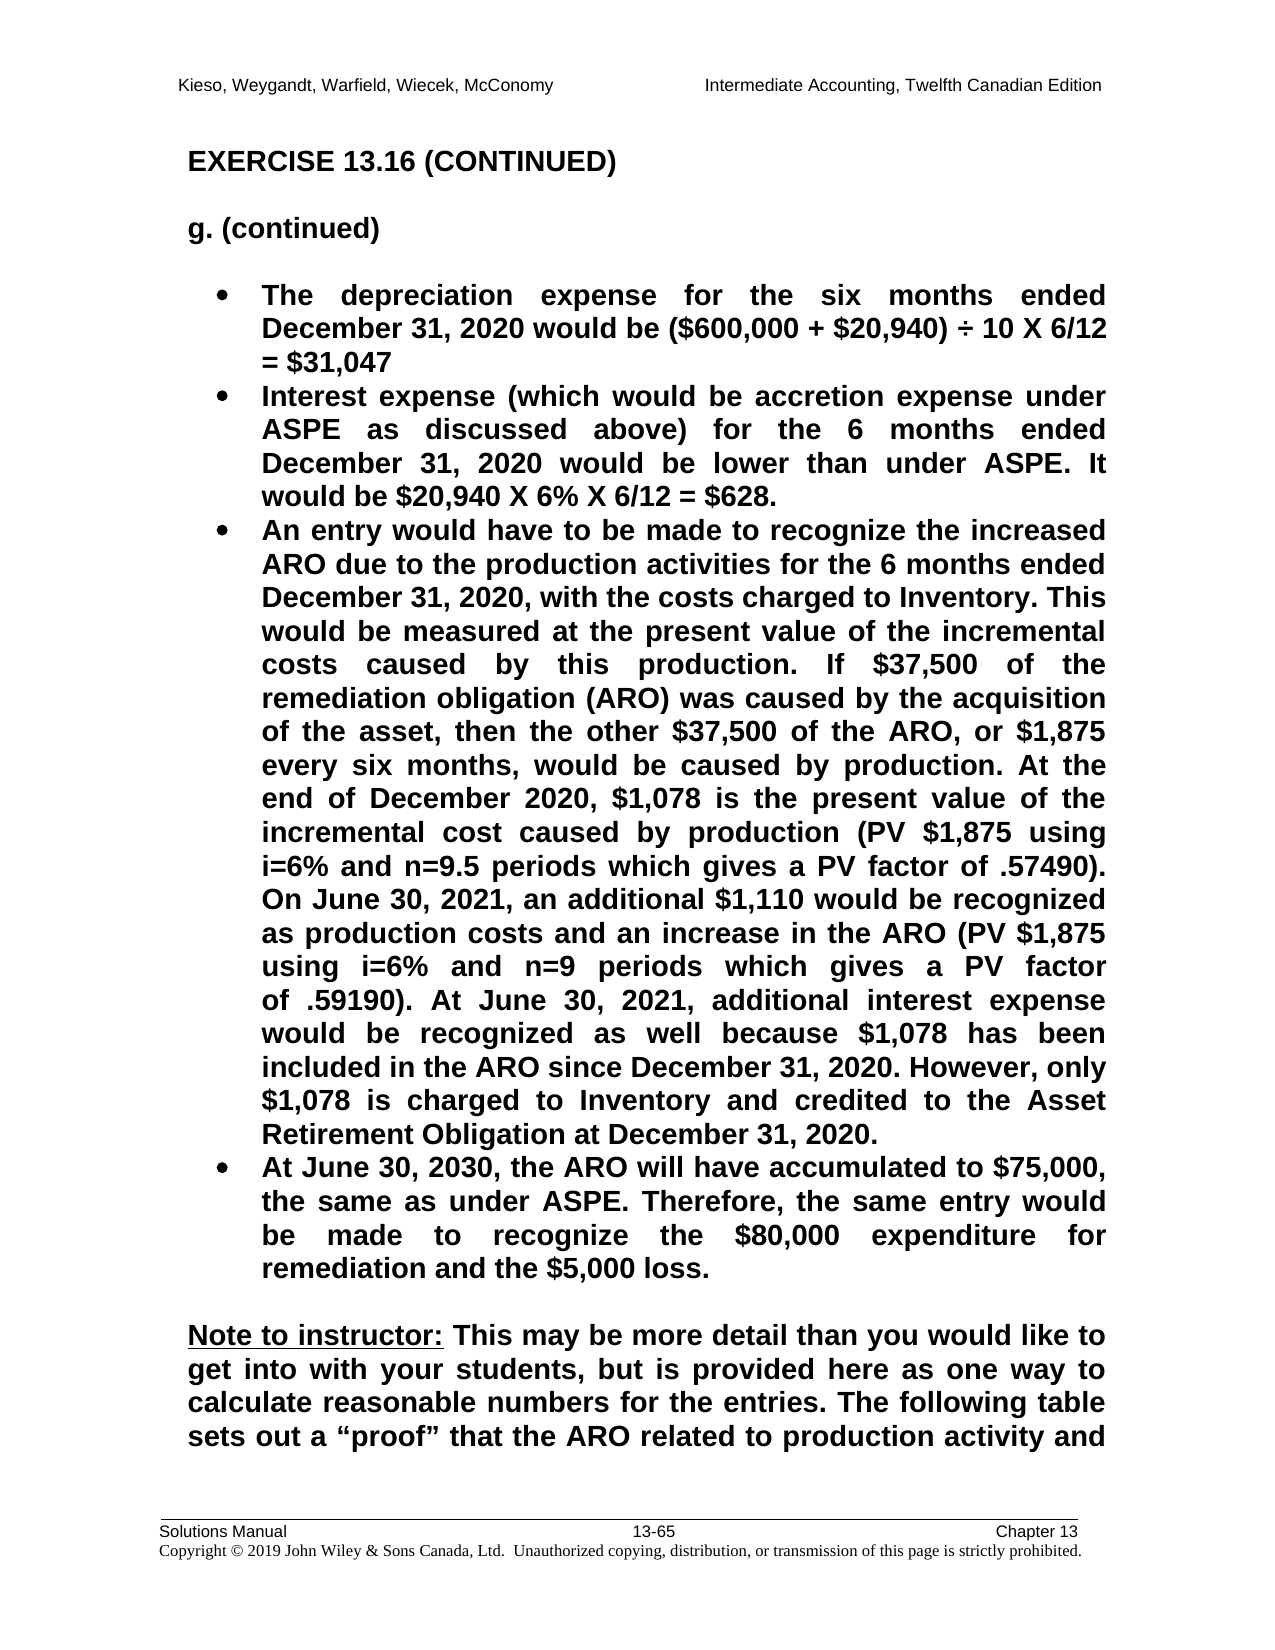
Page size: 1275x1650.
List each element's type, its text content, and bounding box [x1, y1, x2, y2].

list g. (continued) [187, 211, 1107, 244]
list EXERCISE 13.16 (CONTINUED) [187, 143, 1107, 177]
list Interest expense (which would be accretion expense under ASPE as discussed above) for the 6 months ended December 31, 2020 would be lower than under ASPE. It would be $20,940 X 6% X 6/12 = $628. [217, 378, 1107, 513]
list The depreciation expense for the six months ended December 31, 2020 would be ($600,000 + $20,940) ÷ 10 X 6/12 = $31,047 [217, 278, 1107, 378]
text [187, 1318, 1107, 1452]
list An entry would have to be made to recognize the increased ARO due to the production activities for the 6 months ended December 31, 2020, with the costs charged to Inventory. This would be measured at the present value of the incremental costs caused by this production. If $37,500 of the remediation obligation (ARO) was caused by the acquisition of the asset, then the other $37,500 of the ARO, or $1,875 every six months, would be caused by production. At the end of December 2020, $1,078 is the present value of the incremental cost caused by production (PV $1,875 using i=6% and n=9.5 periods which gives a PV factor of .57490). On June 30, 2021, an additional $1,110 would be recognized as production costs and an increase in the ARO (PV $1,875 using i=6% and n=9 periods which gives a PV factor of .59190). At June 30, 2021, additional interest expense would be recognized as well because $1,078 has been included in the ARO since December 31, 2020. However, only $1,078 is charged to Inventory and credited to the Asset Retirement Obligation at December 31, 2020. [217, 513, 1107, 1150]
list At June 30, 2030, the ARO will have accumulated to $75,000, the same as under ASPE. Therefore, the same entry would be made to recognize the $80,000 expenditure for remediation and the $5,000 loss. [217, 1150, 1107, 1285]
